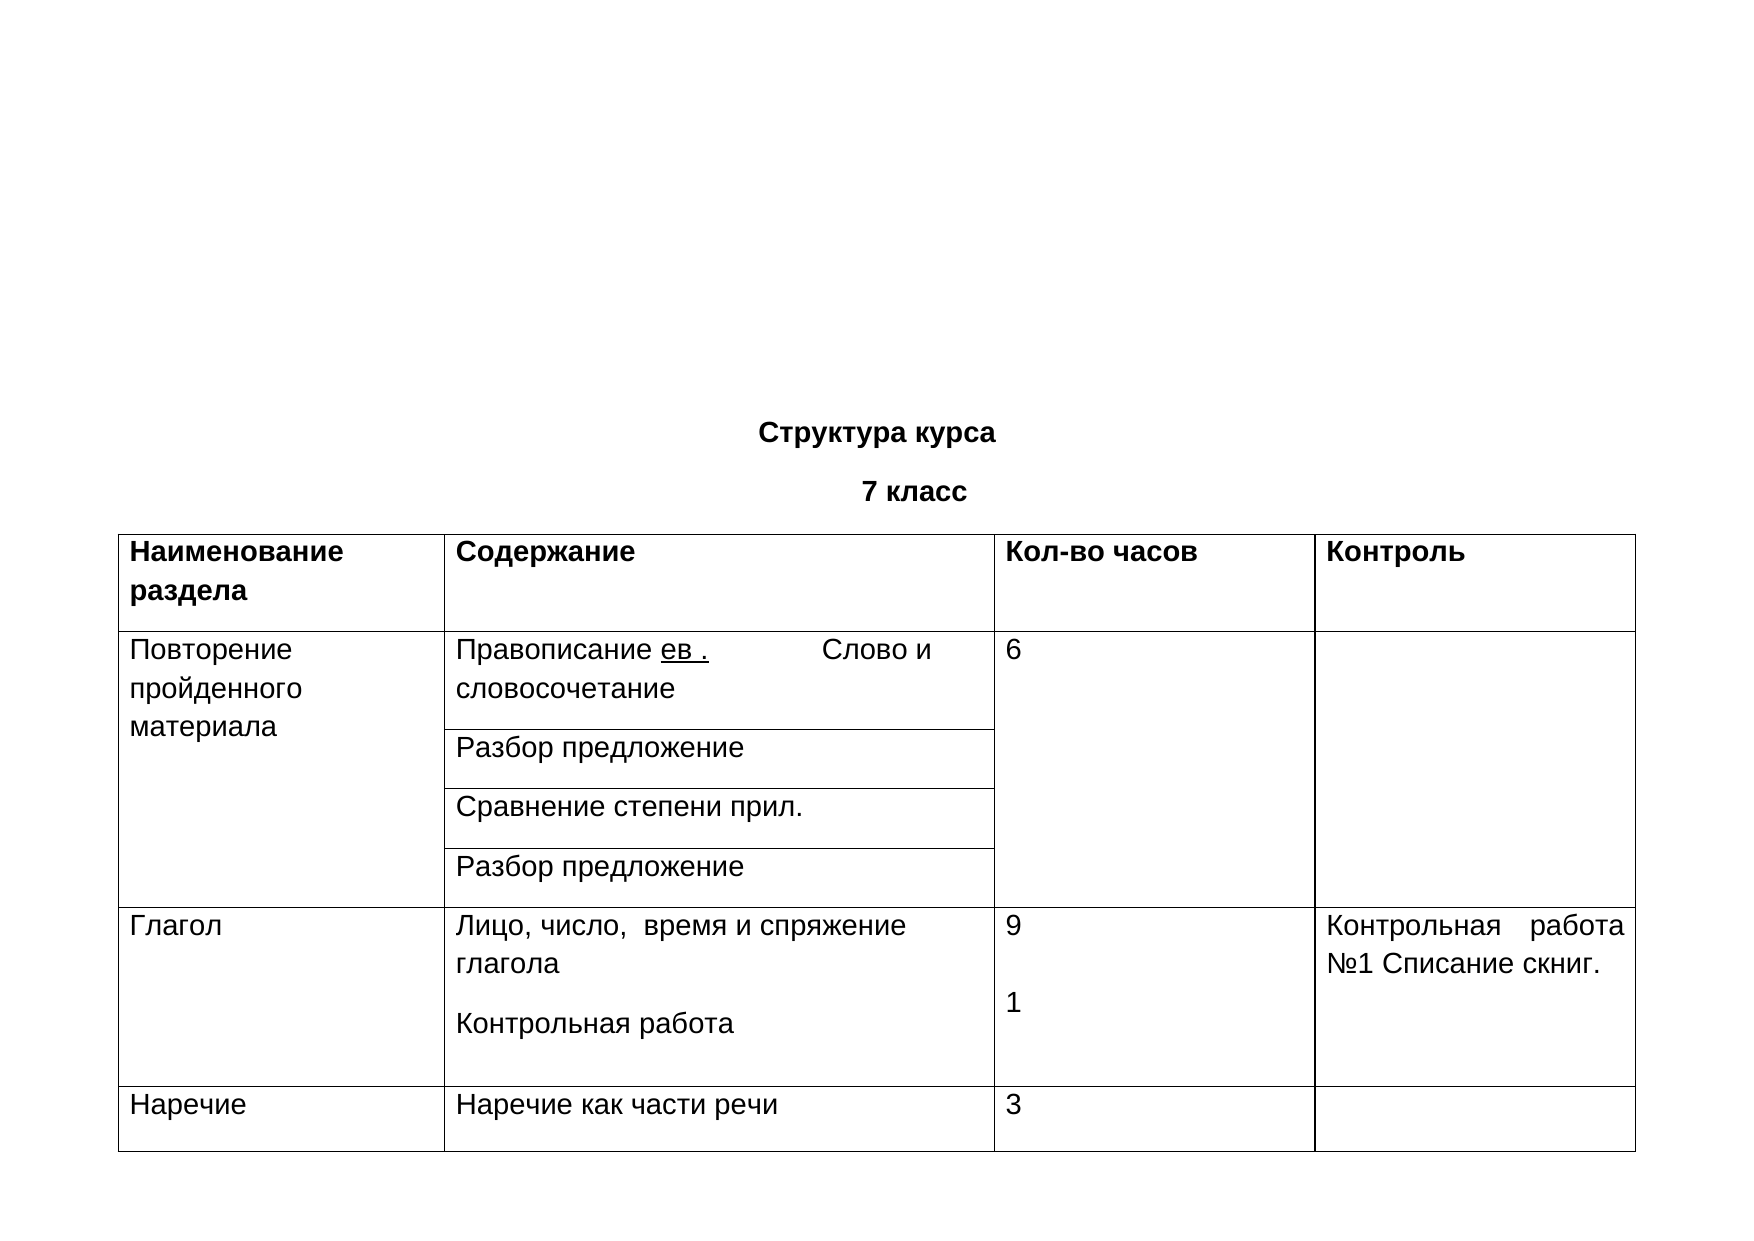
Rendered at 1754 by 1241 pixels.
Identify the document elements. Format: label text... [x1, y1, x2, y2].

table_cell [1316, 632, 1635, 907]
table_header Контроль [1316, 535, 1635, 631]
table_header Содержание [445, 535, 994, 631]
table_cell Лицо, число, время и спряжение глагола Контрольная работа [445, 908, 994, 1086]
table_cell Повторение пройденного материала [119, 632, 444, 907]
table_cell 3 [995, 1087, 1314, 1151]
table_header Наименование раздела [119, 535, 444, 631]
table_header Кол-во часов [995, 535, 1314, 631]
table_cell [445, 1087, 994, 1151]
text Структура курса [118, 415, 1636, 448]
table_cell [1316, 1087, 1635, 1151]
table_cell Наречие [119, 1087, 444, 1151]
table_cell Правописание ев . Слово и словосочетание [445, 632, 994, 729]
table_cell 6 [995, 632, 1314, 907]
list 7 класс [193, 474, 1636, 508]
table_cell Глагол [119, 908, 444, 1086]
table_cell 9 1 [995, 908, 1314, 1086]
table_cell Контрольная работа №1 Списание скниг. [1316, 908, 1635, 1086]
table_cell Разбор предложение [445, 849, 994, 907]
table_cell Сравнение степени прил. [445, 789, 994, 848]
table_cell Разбор предложение [445, 730, 994, 788]
